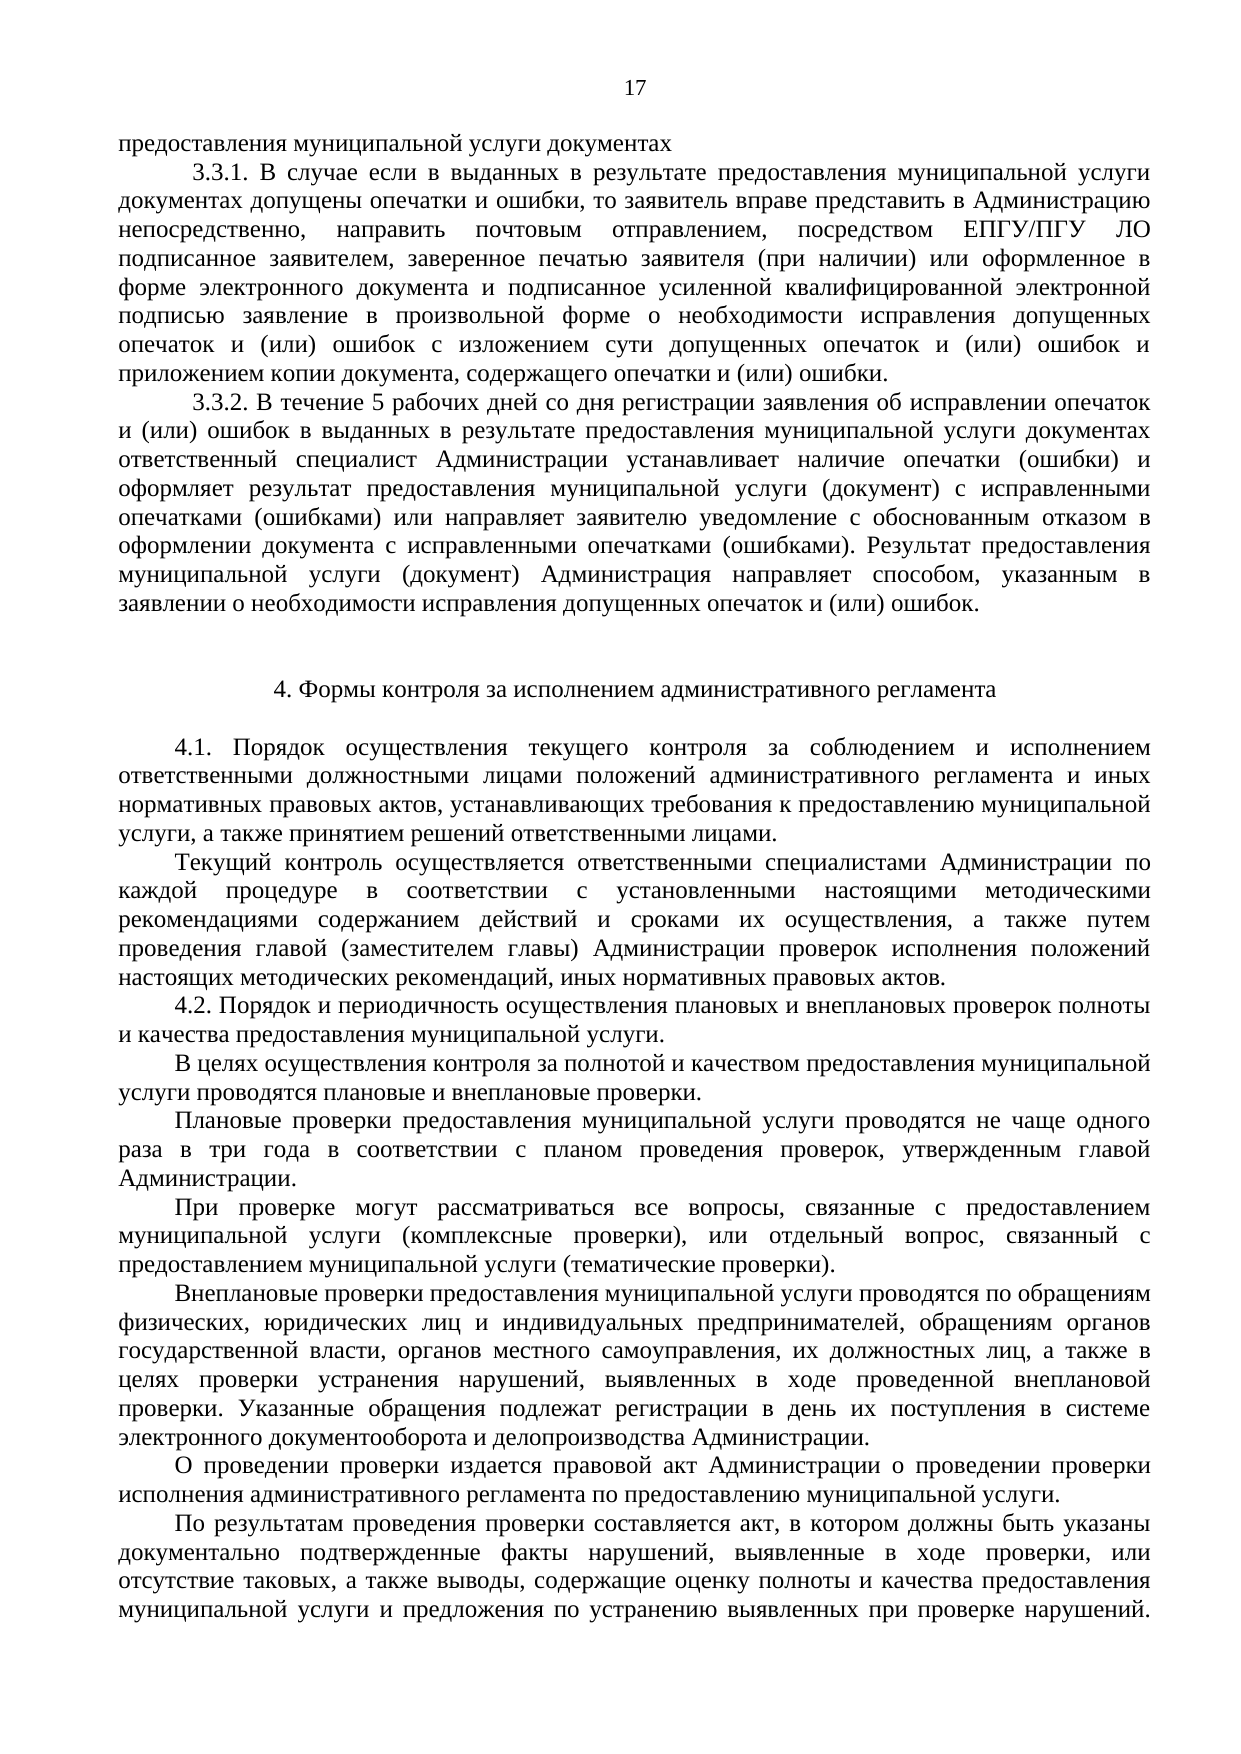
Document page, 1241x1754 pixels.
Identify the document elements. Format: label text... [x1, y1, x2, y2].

text Внеплановые проверки предоставления муниципальной услуги проводятся по обращениям физических, юридических лиц и индивидуальных предпринимателей, обращениям органов государственной власти, органов местного самоуправления, их должностных лиц, а также в целях проверки устранения нарушений, выявленных в ходе проведенной внеплановой проверки. Указанные обращения подлежат регистрации в день их поступления в системе электронного документооборота и делопроизводства Администрации. [118, 1278, 1152, 1451]
text 3.3.2. В течение 5 рабочих дней со дня регистрации заявления об исправлении опечаток и (или) ошибок в выданных в результате предоставления муниципальной услуги документах ответственный специалист Администрации устанавливает наличие опечатки (ошибки) и оформляет результат предоставления муниципальной услуги (документ) с исправленными опечатками (ошибками) или направляет заявителю уведомление с обоснованным отказом в оформлении документа с исправленными опечатками (ошибками). Результат предоставления муниципальной услуги (документ) Администрация направляет способом, указанным в заявлении о необходимости исправления допущенных опечаток и (или) ошибок. [118, 387, 1152, 617]
text 4. Формы контроля за исполнением административного регламента [118, 674, 1152, 703]
text О проведении проверки издается правовой акт Администрации о проведении проверки исполнения административного регламента по предоставлению муниципальной услуги. [118, 1451, 1152, 1508]
text 4.1. Порядок осуществления текущего контроля за соблюдением и исполнением ответственными должностными лицами положений административного регламента и иных нормативных правовых актов, устанавливающих требования к предоставлению муниципальной услуги, а также принятием решений ответственными лицами. [118, 732, 1152, 847]
text 4.2. Порядок и периодичность осуществления плановых и внеплановых проверок полноты и качества предоставления муниципальной услуги. [118, 991, 1152, 1048]
text При проверке могут рассматриваться все вопросы, связанные с предоставлением муниципальной услуги (комплексные проверки), или отдельный вопрос, связанный с предоставлением муниципальной услуги (тематические проверки). [118, 1192, 1152, 1278]
text 3.3.1. В случае если в выданных в результате предоставления муниципальной услуги документах допущены опечатки и ошибки, то заявитель вправе представить в Администрацию непосредственно, направить почтовым отправлением, посредством ЕПГУ/ПГУ ЛО подписанное заявителем, заверенное печатью заявителя (при наличии) или оформленное в форме электронного документа и подписанное усиленной квалифицированной электронной подписью заявление в произвольной форме о необходимости исправления допущенных опечаток и (или) ошибок с изложением сути допущенных опечаток и (или) ошибок и приложением копии документа, содержащего опечатки и (или) ошибки. [118, 157, 1152, 387]
text Текущий контроль осуществляется ответственными специалистами Администрации по каждой процедуре в соответствии с установленными настоящими методическими рекомендациями содержанием действий и сроками их осуществления, а также путем проведения главой (заместителем главы) Администрации проверок исполнения положений настоящих методических рекомендаций, иных нормативных правовых актов. [118, 847, 1152, 991]
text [118, 1508, 1152, 1623]
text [118, 128, 1152, 157]
text Плановые проверки предоставления муниципальной услуги проводятся не чаще одного раза в три года в соответствии с планом проведения проверок, утвержденным главой Администрации. [118, 1106, 1152, 1192]
text В целях осуществления контроля за полнотой и качеством предоставления муниципальной услуги проводятся плановые и внеплановые проверки. [118, 1048, 1152, 1106]
